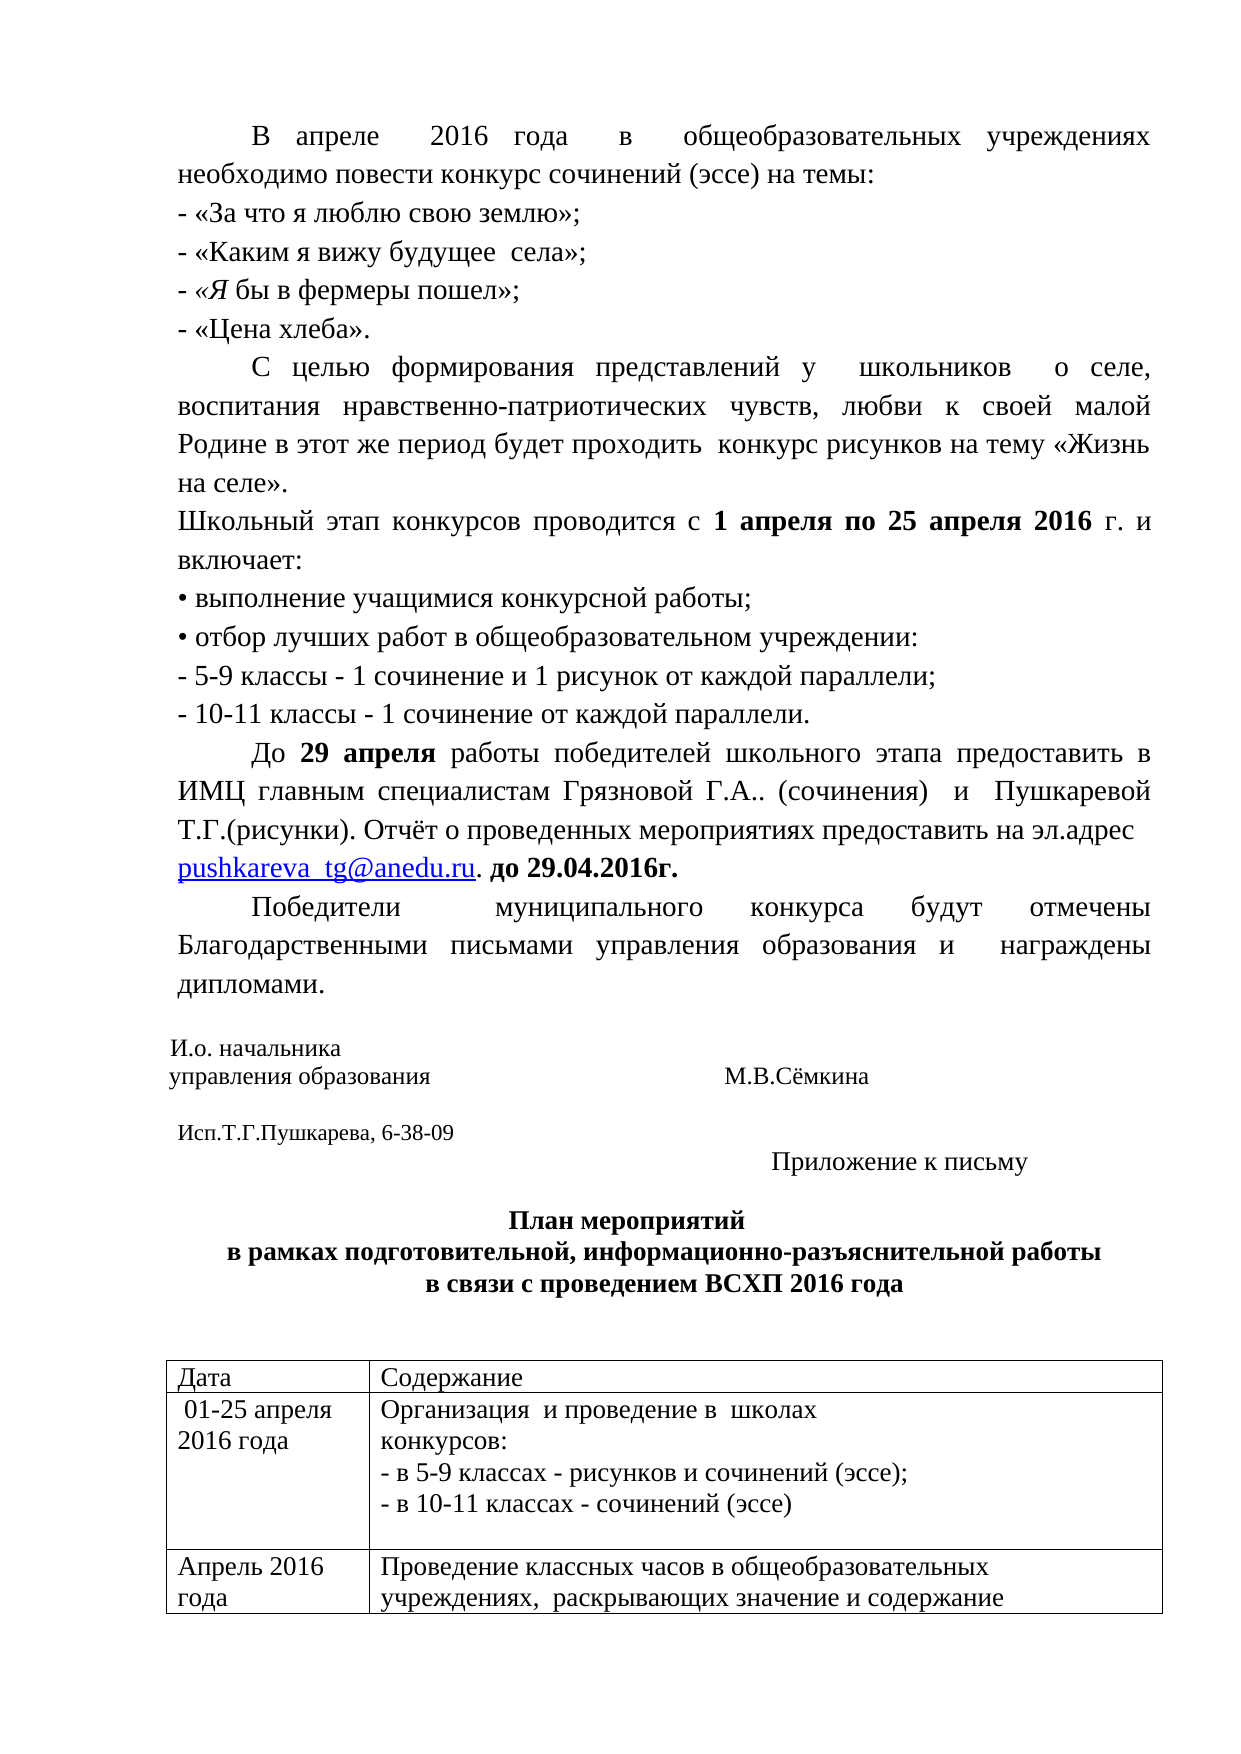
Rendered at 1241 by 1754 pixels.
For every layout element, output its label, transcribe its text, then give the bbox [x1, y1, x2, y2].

text Школьный этап конкурсов проводится с 1 апреля по 25 апреля 2016 г. и включает: [177, 503, 1152, 576]
text - 10-11 классы - 1 сочинение от каждой параллели. [177, 696, 1152, 730]
text в рамках подготовительной, информационно-разъяснительной работы [177, 1236, 1152, 1267]
text План мероприятий [177, 1204, 1152, 1236]
text - 5-9 классы - 1 сочинение и 1 рисунок от каждой параллели; [177, 658, 1152, 691]
text Победители муниципального конкурса будут отмечены Благодарственными письмами управления образования и награждены дипломами. [177, 889, 1152, 999]
text - «За что я люблю свою землю»; [177, 195, 1152, 229]
table_header Дата [167, 1361, 369, 1392]
table_header Содержание [370, 1361, 1162, 1392]
text В апреле 2016 года в общеобразовательных учреждениях необходимо повести конкурс сочинений (эссе) на темы: [177, 118, 1152, 190]
text • выполнение учащимися конкурсной работы; [177, 581, 1152, 614]
text - «Каким я вижу будущее села»; [177, 234, 1152, 267]
text И.о. начальника [162, 1033, 1152, 1061]
text С целью формирования представлений у школьников о селе, воспитания нравственно-патриотических чувств, любви к своей малой Родине в этот же период будет проходить конкурс рисунков на тему «Жизнь на селе». [177, 349, 1152, 498]
text До 29 апреля работы победителей школьного этапа предоставить в ИМЦ главным специалистам Грязновой Г.А.. (сочинения) и Пушкаревой Т.Г.(рисунки). Отчёт о проведенных мероприятиях предоставить на эл.адрес [177, 735, 1152, 845]
text pushkareva_tg@anedu.ru. до 29.04.2016г. [177, 850, 1152, 884]
text • отбор лучших работ в общеобразовательном учреждении: [177, 619, 1152, 653]
text Приложение к письму [177, 1145, 1152, 1176]
text Исп.Т.Г.Пушкарева, 6-38-09 [177, 1119, 1152, 1145]
text в связи с проведением ВСХП 2016 года [177, 1267, 1152, 1298]
table_cell 01-25 апреля 2016 года [167, 1393, 369, 1549]
text управления образования М.В.Сёмкина [162, 1061, 1152, 1090]
table_cell Организация и проведение в школах конкурсов: - в 5-9 классах - рисунков и сочинений (эссе); - в 10-11 классах - сочинений (эссе) [370, 1393, 1162, 1549]
text - «Цена хлеба». [177, 311, 1152, 344]
table_cell Апрель 2016 года [167, 1550, 369, 1612]
text - «Я бы в фермеры пошел»; [177, 272, 1152, 306]
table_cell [370, 1550, 1162, 1612]
